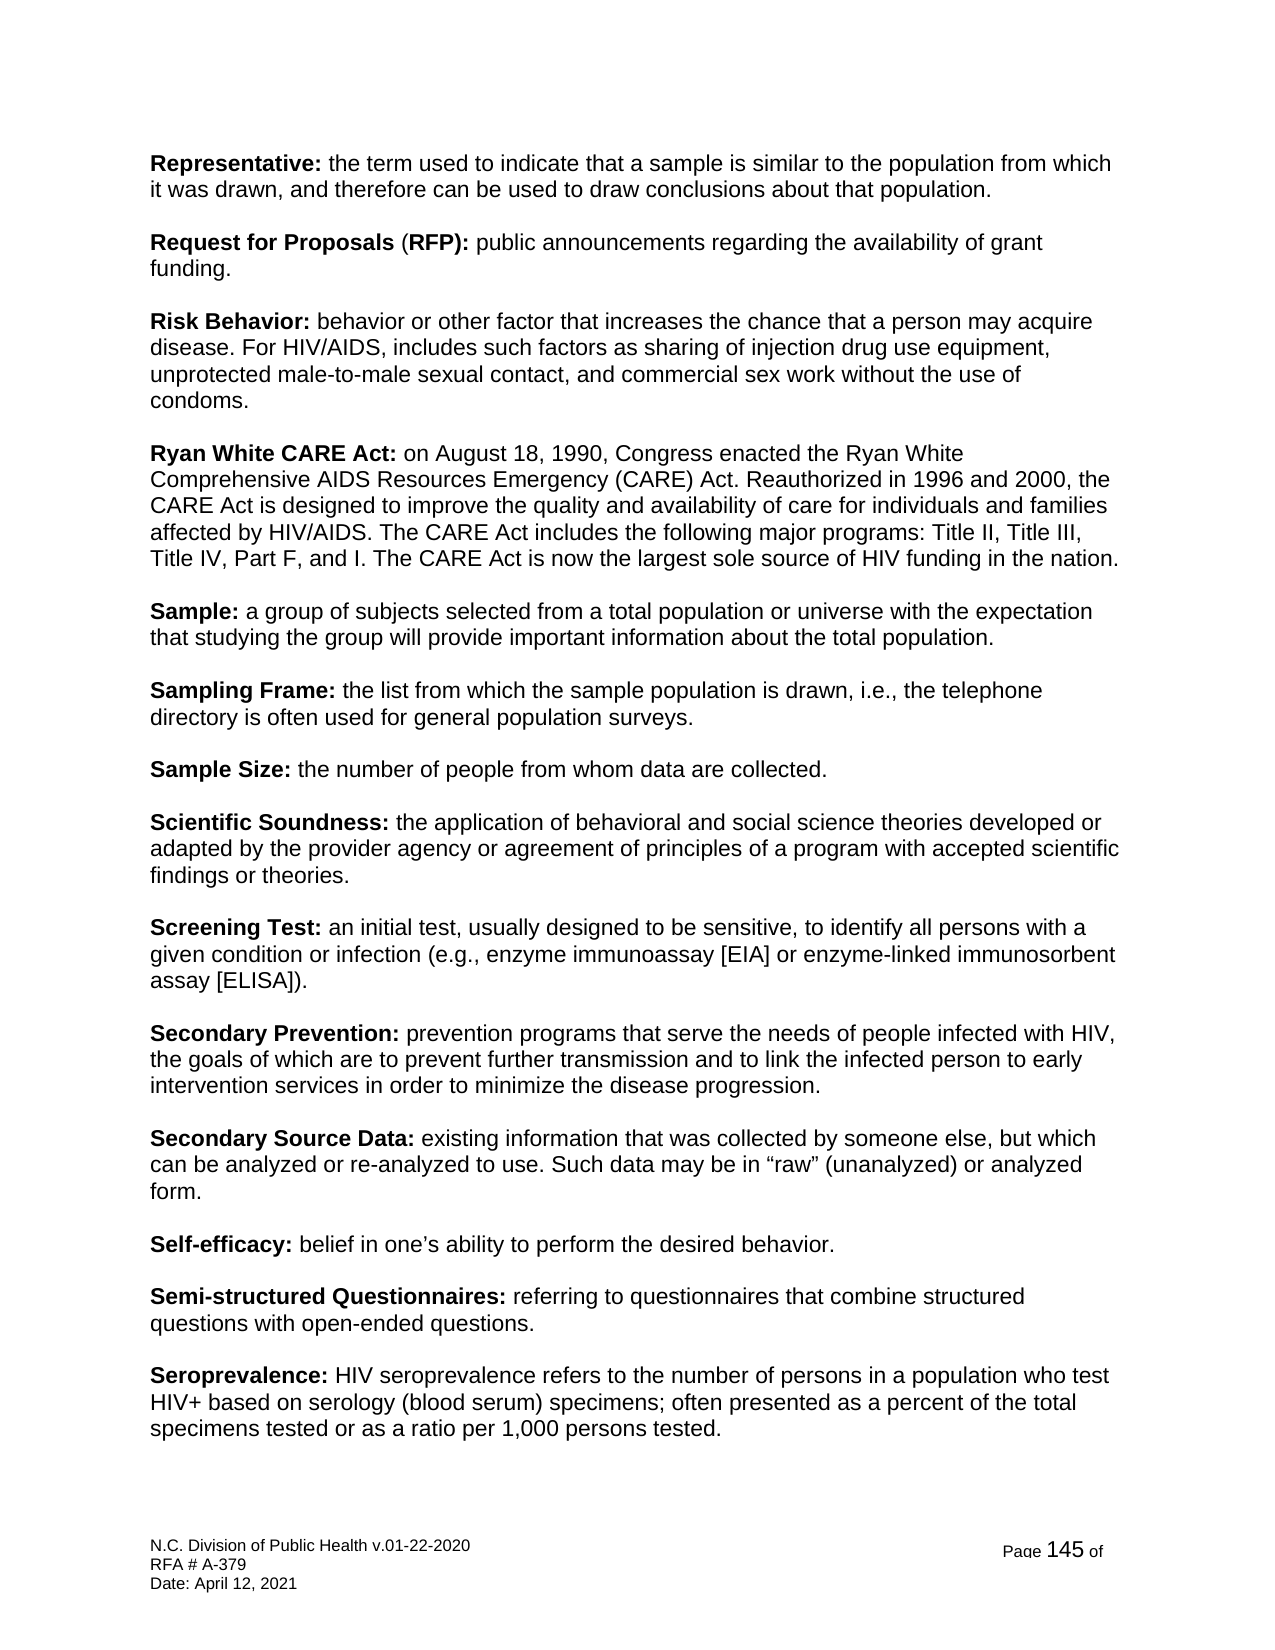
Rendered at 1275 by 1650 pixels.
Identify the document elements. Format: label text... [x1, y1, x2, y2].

text Semi-structured Questionnaires: referring to questionnaires that combine structured questions with open-ended questions. [150, 1283, 1027, 1336]
text Ryan White CARE Act: on August 18, 1990, Congress enacted the Ryan White Comprehensive AIDS Resources Emergency (CARE) Act. Reauthorized in 1996 and 2000, the CARE Act is designed to improve the quality and availability of care for individuals and families affected by HIV/AIDS. The CARE Act includes the following major programs: Title II, Title III, Title IV, Part F, and I. The CARE Act is now the largest sole source of HIV funding in the nation. [150, 440, 1121, 572]
text Sampling Frame: the list from which the sample population is drawn, i.e., the telephone directory is often used for general population surveys. [150, 677, 1045, 730]
text Scientific Soundness: the application of behavioral and social science theories developed or adapted by the provider agency or agreement of principles of a program with accepted scientific findings or theories. [150, 809, 1122, 888]
text Sample: a group of subjects selected from a total population or universe with the expectation that studying the group will provide important information about the total population. [150, 598, 1095, 651]
text Seroprevalence: HIV seroprevalence refers to the number of persons in a population who test HIV+ based on serology (blood serum) specimens; often presented as a percent of the total specimens tested or as a ratio per 1,000 persons tested. [150, 1362, 1111, 1441]
text Secondary Source Data: existing information that was collected by someone else, but which can be analyzed or re-analyzed to use. Such data may be in “raw” (unanalyzed) or analyzed form. [150, 1125, 1098, 1204]
text Request for Proposals (RFP): public announcements regarding the availability of grant funding. [150, 229, 1045, 282]
text Sample Size: the number of people from whom data are collected. [150, 756, 1237, 782]
text Representative: the term used to indicate that a sample is similar to the population from which it was drawn, and therefore can be used to draw conclusions about that population. [150, 150, 1114, 203]
text Risk Behavior: behavior or other factor that increases the chance that a person may acquire disease. For HIV/AIDS, includes such factors as sharing of injection drug use equipment, unprotected male-to-male sexual contact, and commercial sex work without the use of condoms. [150, 308, 1095, 413]
text Self-efficacy: belief in one’s ability to perform the desired behavior. [150, 1231, 1237, 1257]
text Secondary Prevention: prevention programs that serve the needs of people infected with HIV, the goals of which are to prevent further transmission and to link the infected person to early intervention services in order to minimize the disease progression. [150, 1019, 1118, 1099]
text Screening Test: an initial test, usually designed to be sensitive, to identify all persons with a given condition or infection (e.g., enzyme immunoassay [EIA] or enzyme-linked immunosorbent assay [ELISA]). [150, 914, 1118, 993]
